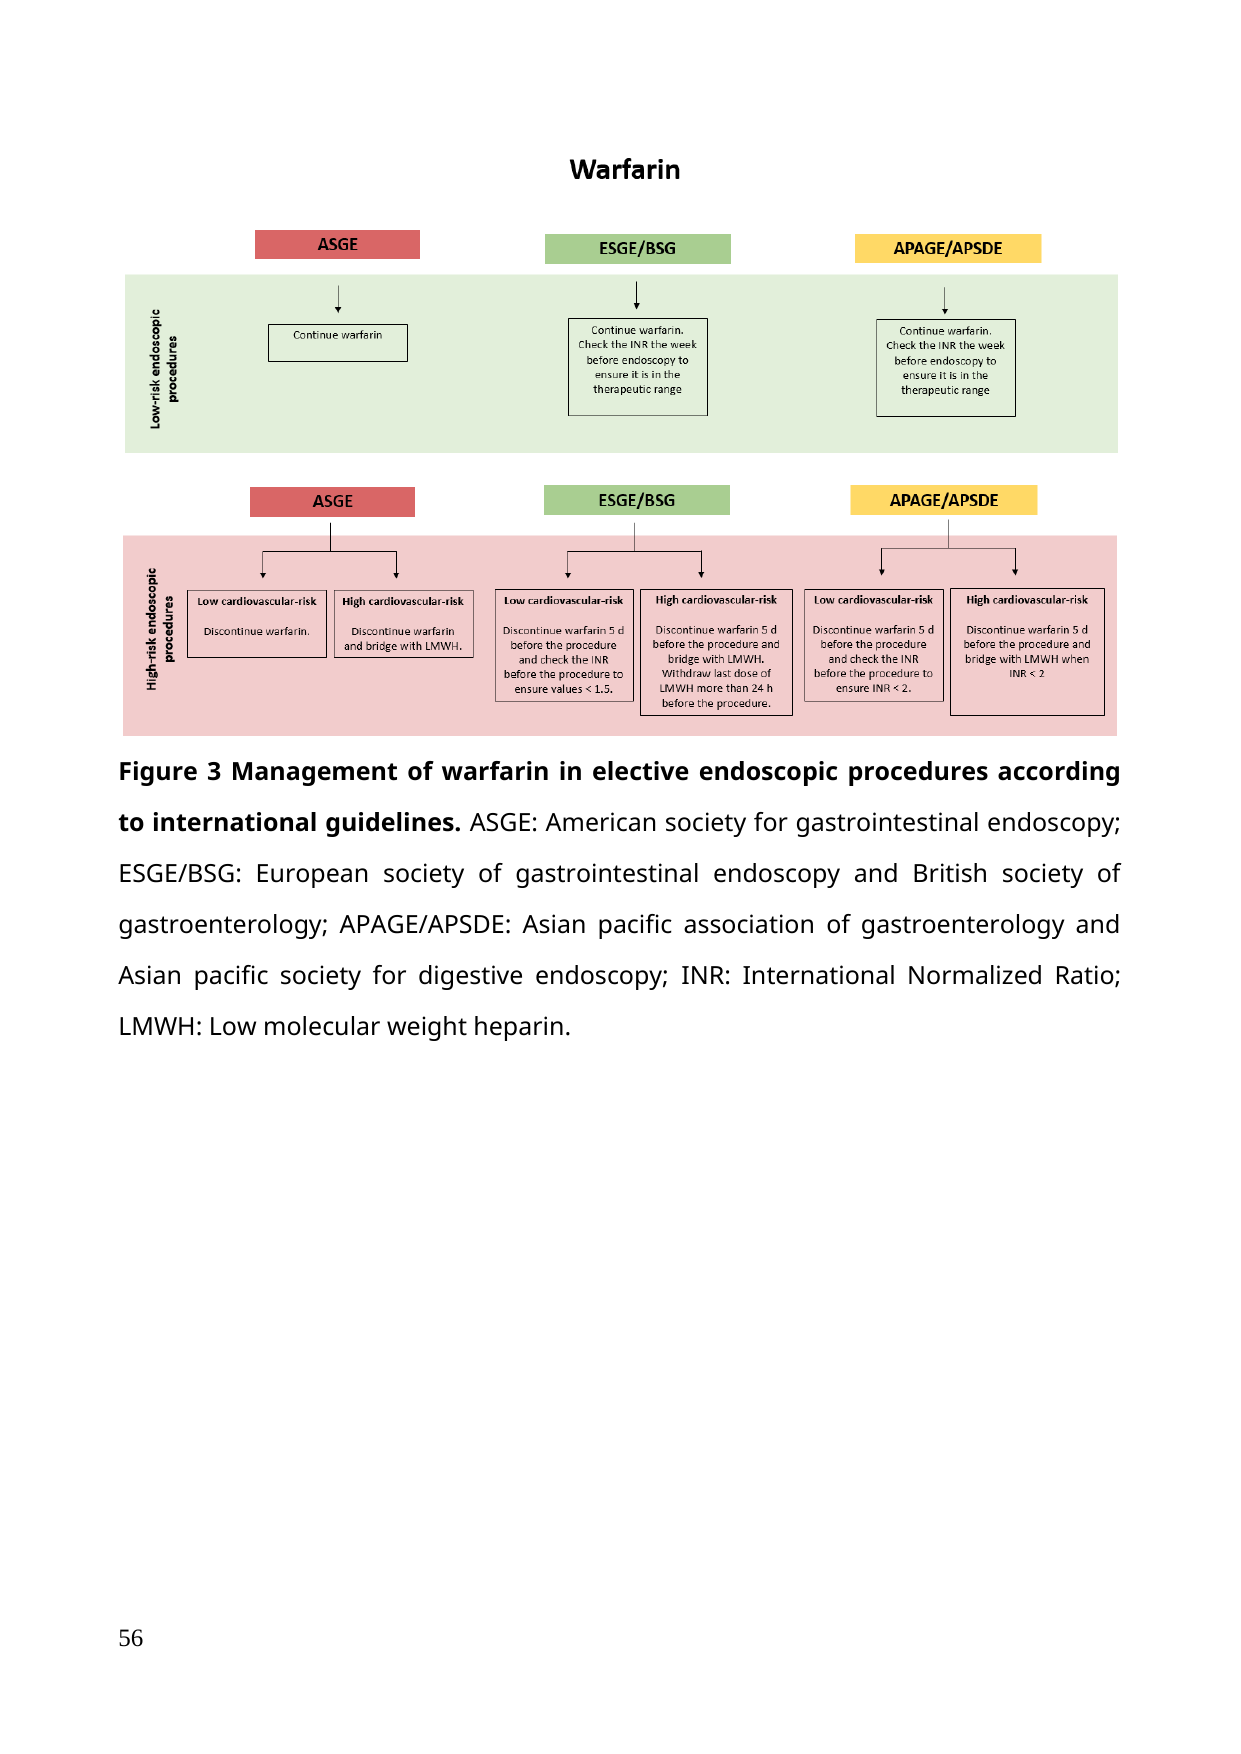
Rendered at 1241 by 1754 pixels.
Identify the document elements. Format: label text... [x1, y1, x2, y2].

picture [118, 147, 1122, 740]
text Figure 3 Management of warfarin in elective endoscopic procedures according to international guidelines. ASGE: American society for gastrointestinal endoscopy; ESGE/BSG: European society of gastrointestinal endoscopy and British society of gastroenterology; APAGE/APSDE: Asian pacific association of gastroenterology and Asian pacific society for digestive endoscopy; INR: International Normalized Ratio; LMWH: Low molecular weight heparin. [118, 754, 1122, 1043]
